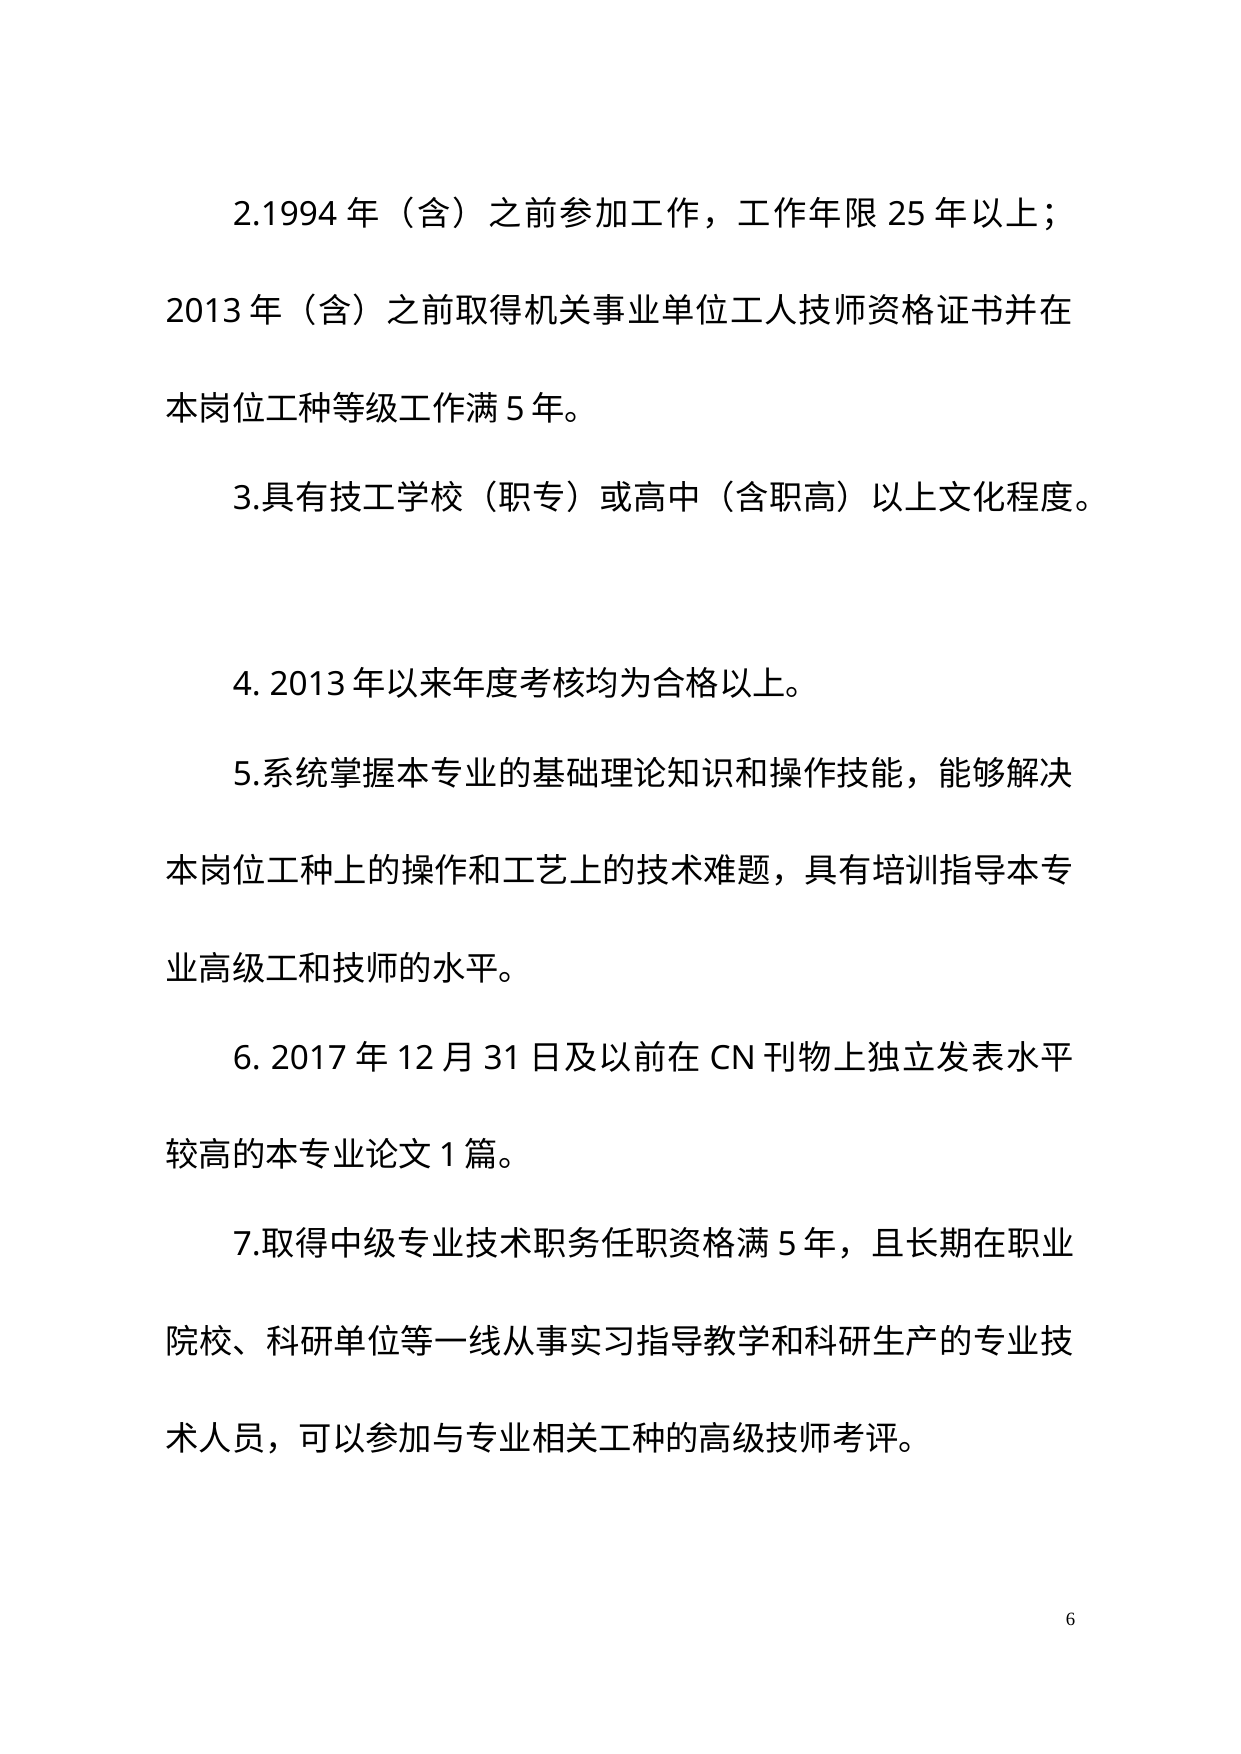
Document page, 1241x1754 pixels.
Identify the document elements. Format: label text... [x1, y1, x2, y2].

text 5.系统掌握本专业的基础理论知识和操作技能，能够解决本岗位工种上的操作和工艺上的技术难题，具有培训指导本专业高级工和技师的水平。 [165, 738, 1075, 998]
text 7.取得中级专业技术职务任职资格满5年，且长期在职业院校、科研单位等一线从事实习指导教学和科研生产的专业技术人员，可以参加与专业相关工种的高级技师考评。 [165, 1209, 1075, 1469]
text 4. 2013年以来年度考核均为合格以上。 [165, 649, 1075, 714]
text 3.具有技工学校（职专）或高中（含职高）以上文化程度。 [165, 462, 1075, 625]
text 2.1994年（含）之前参加工作，工作年限25年以上；2013年（含）之前取得机关事业单位工人技师资格证书并在本岗位工种等级工作满5年。 [165, 178, 1075, 438]
text 6. 2017年12月31日及以前在CN刊物上独立发表水平较高的本专业论文1篇。 [165, 1022, 1075, 1185]
